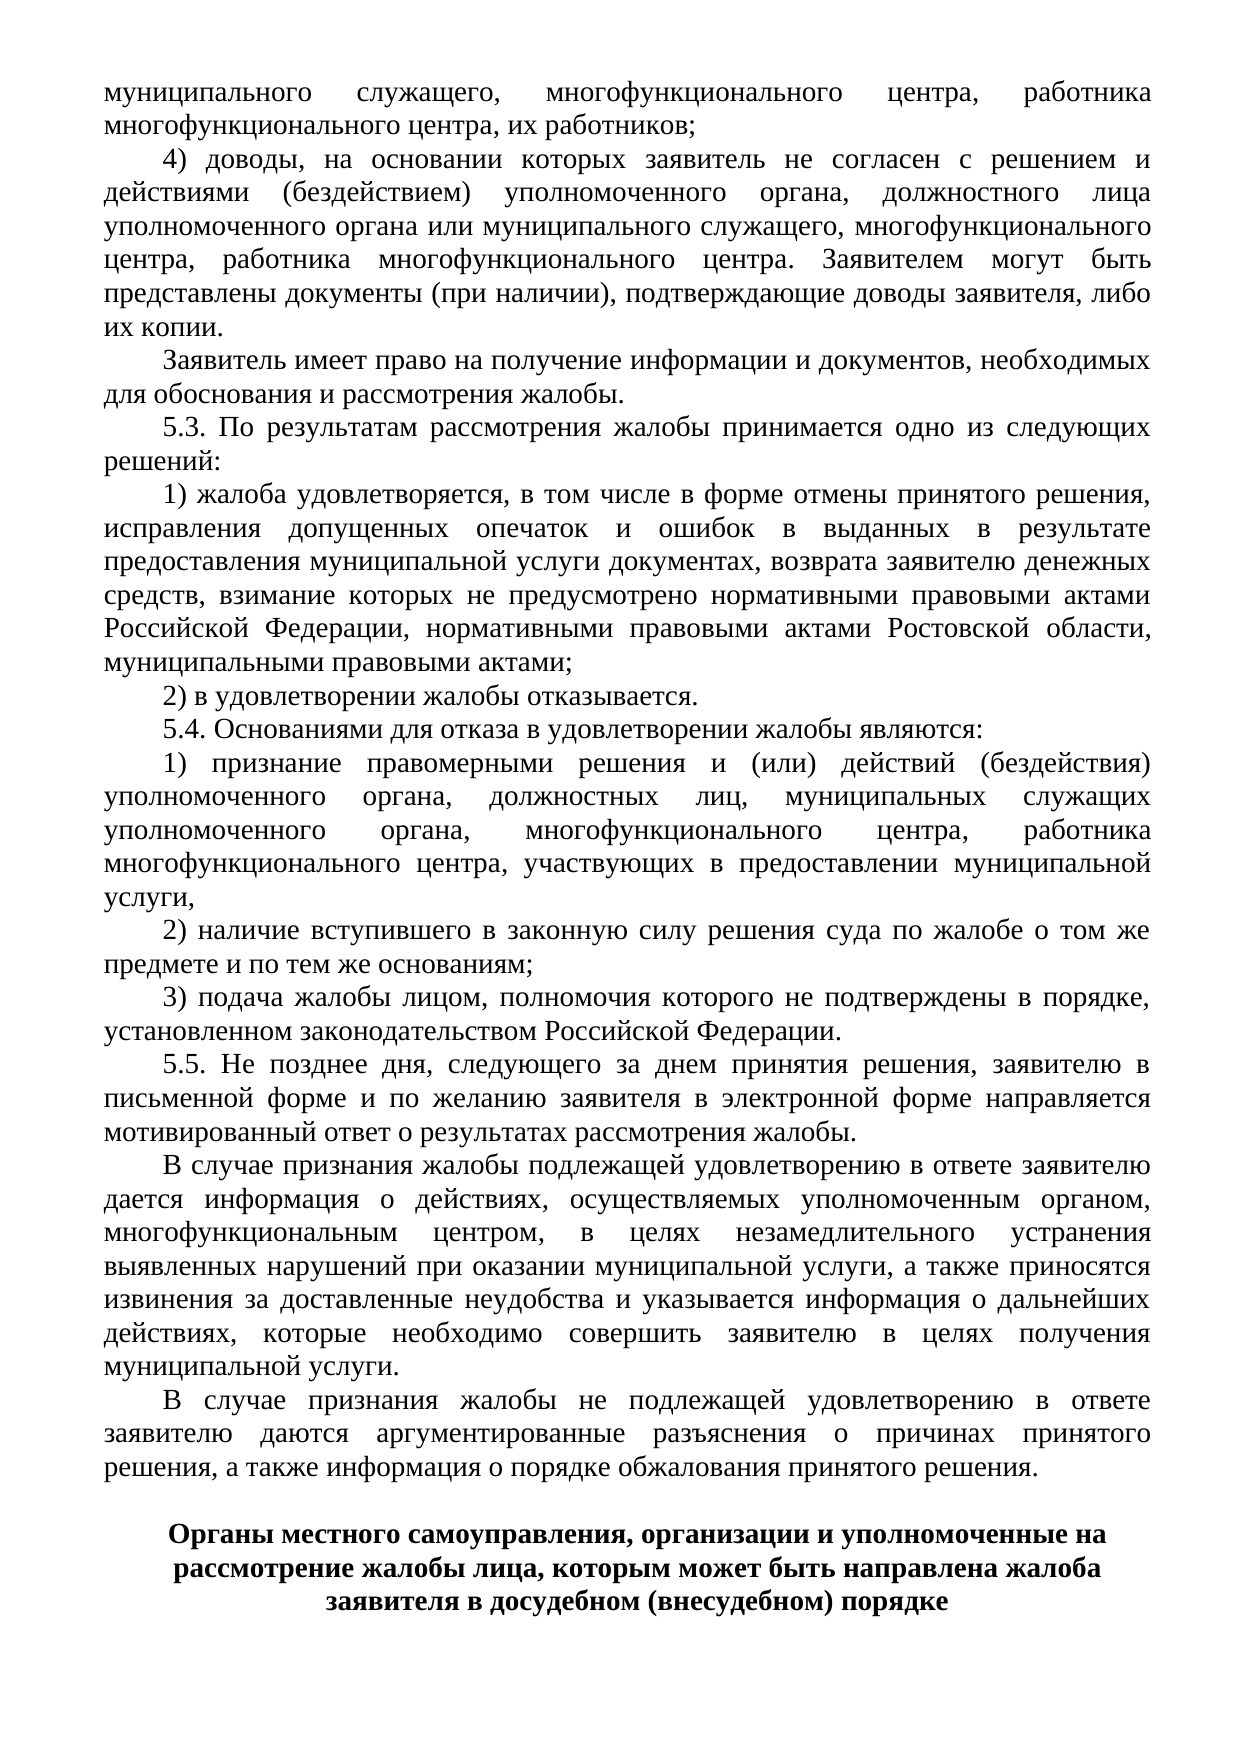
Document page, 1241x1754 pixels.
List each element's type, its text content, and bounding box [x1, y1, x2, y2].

text 4) доводы, на основании которых заявитель не согласен с решением и действиями (бездействием) уполномоченного органа, должностного лица уполномоченного органа или муниципального служащего, многофункционального центра, работника многофункционального центра. Заявителем могут быть представлены документы (при наличии), подтверждающие доводы заявителя, либо их копии. [103, 141, 1152, 342]
text В случае признания жалобы подлежащей удовлетворению в ответе заявителю дается информация о действиях, осуществляемых уполномоченным органом, многофункциональным центром, в целях незамедлительного устранения выявленных нарушений при оказании муниципальной услуги, а также приносятся извинения за доставленные неудобства и указывается информация о дальнейших действиях, которые необходимо совершить заявителю в целях получения муниципальной услуги. [103, 1147, 1152, 1382]
text 1) признание правомерными решения и (или) действий (бездействия) уполномоченного органа, должностных лиц, муниципальных служащих уполномоченного органа, многофункционального центра, работника многофункционального центра, участвующих в предоставлении муниципальной услуги, [103, 745, 1152, 912]
text В случае признания жалобы не подлежащей удовлетворению в ответе заявителю даются аргументированные разъяснения о причинах принятого решения, а также информация о порядке обжалования принятого решения. [103, 1382, 1152, 1483]
text 3) подача жалобы лицом, полномочия которого не подтверждены в порядке, установленном законодательством Российской Федерации. [103, 979, 1152, 1047]
text 2) в удовлетворении жалобы отказывается. [103, 678, 1152, 711]
text 5.4. Основаниями для отказа в удовлетворении жалобы являются: [103, 711, 1152, 745]
text Заявитель имеет право на получение информации и документов, необходимых для обоснования и рассмотрения жалобы. [103, 342, 1152, 409]
text 5.5. Не позднее дня, следующего за днем принятия решения, заявителю в письменной форме и по желанию заявителя в электронной форме направляется мотивированный ответ о результатах рассмотрения жалобы. [103, 1047, 1152, 1147]
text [103, 74, 1152, 141]
text 5.3. По результатам рассмотрения жалобы принимается одно из следующих решений: [103, 409, 1152, 476]
text 2) наличие вступившего в законную силу решения суда по жалобе о том же предмете и по тем же основаниям; [103, 912, 1152, 979]
subtitle Органы местного самоуправления, организации и уполномоченные на рассмотрение жалобы лица, которым может быть направлена жалоба заявителя в досудебном (внесудебном) порядке [123, 1516, 1152, 1617]
text 1) жалоба удовлетворяется, в том числе в форме отмены принятого решения, исправления допущенных опечаток и ошибок в выданных в результате предоставления муниципальной услуги документах, возврата заявителю денежных средств, взимание которых не предусмотрено нормативными правовыми актами Российской Федерации, нормативными правовыми актами Ростовской области, муниципальными правовыми актами; [103, 476, 1152, 678]
